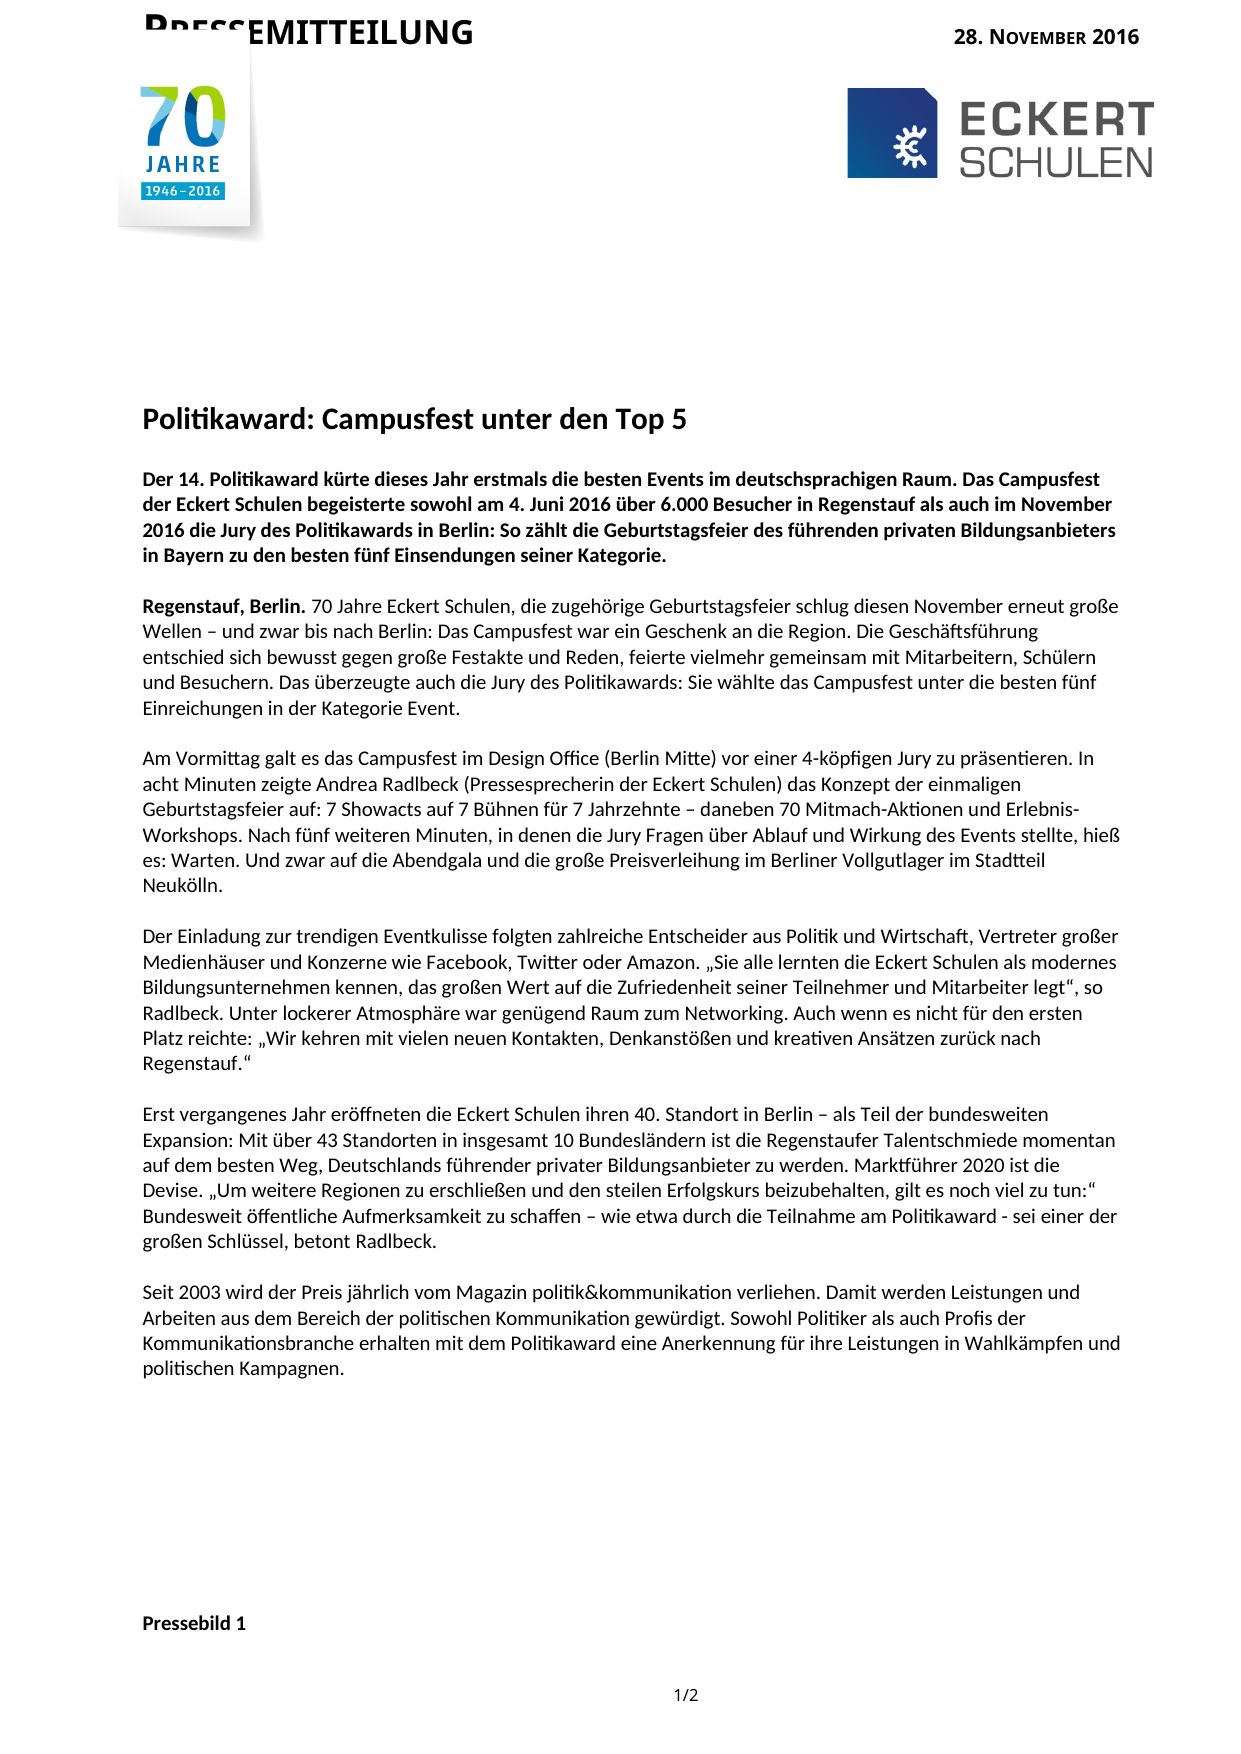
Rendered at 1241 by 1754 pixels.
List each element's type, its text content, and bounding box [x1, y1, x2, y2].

subtitle Der 14. Politikaward kürte dieses Jahr erstmals die besten Events im deutschsprachigen Raum. Das Campusfest der Eckert Schulen begeisterte sowohl am 4. Juni 2016 über 6.000 Besucher in Regenstauf als auch im November 2016 die Jury des Politikawards in Berlin: So zählt die Geburtstagsfeier des führenden privaten Bildungsanbieters in Bayern zu den besten fünf Einsendungen seiner Kategorie. [142, 466, 1122, 568]
subtitle Pressebild 1 [142, 1610, 1122, 1635]
subtitle Am Vormittag galt es das Campusfest im Design Office (Berlin Mitte) vor einer 4-köpfigen Jury zu präsentieren. In acht Minuten zeigte Andrea Radlbeck (Pressesprecherin der Eckert Schulen) das Konzept der einmaligen Geburtstagsfeier auf: 7 Showacts auf 7 Bühnen für 7 Jahrzehnte – daneben 70 Mitmach-Aktionen und Erlebnis-Workshops. Nach fünf weiteren Minuten, in denen die Jury Fragen über Ablauf und Wirkung des Events stellte, hieß es: Warten. Und zwar auf die Abendgala und die große Preisverleihung im Berliner Vollgutlager im Stadtteil Neukölln. [142, 746, 1122, 898]
picture [102, 18, 281, 255]
subtitle Politikaward: Campusfest unter den Top 5 [142, 399, 1122, 437]
subtitle Erst vergangenes Jahr eröffneten die Eckert Schulen ihren 40. Standort in Berlin – als Teil der bundesweiten Expansion: Mit über 43 Standorten in insgesamt 10 Bundesländern ist die Regenstaufer Talentschmiede momentan auf dem besten Weg, Deutschlands führender privater Bildungsanbieter zu werden. Marktführer 2020 ist die Devise. „Um weitere Regionen zu erschließen und den steilen Erfolgskurs beizubehalten, gilt es noch viel zu tun:“ Bundesweit öffentliche Aufmerksamkeit zu schaffen – wie etwa durch die Teilnahme am Politikaward - sei einer der großen Schlüssel, betont Radlbeck. [142, 1101, 1122, 1254]
subtitle Regenstauf, Berlin. 70 Jahre Eckert Schulen, die zugehörige Geburtstagsfeier schlug diesen November erneut große Wellen – und zwar bis nach Berlin: Das Campusfest war ein Geschenk an die Region. Die Geschäftsführung entschied sich bewusst gegen große Festakte und Reden, feierte vielmehr gemeinsam mit Mitarbeitern, Schülern und Besuchern. Das überzeugte auch die Jury des Politikawards: Sie wählte das Campusfest unter die besten fünf Einreichungen in der Kategorie Event. [142, 593, 1122, 720]
subtitle Seit 2003 wird der Preis jährlich vom Magazin politik&kommunikation verliehen. Damit werden Leistungen und Arbeiten aus dem Bereich der politischen Kommunikation gewürdigt. Sowohl Politiker als auch Profis der Kommunikationsbranche erhalten mit dem Politikaward eine Anerkennung für ihre Leistungen in Wahlkämpfen und politischen Kampagnen. [142, 1279, 1122, 1381]
picture [847, 88, 1154, 178]
subtitle Der Einladung zur trendigen Eventkulisse folgten zahlreiche Entscheider aus Politik und Wirtschaft, Vertreter großer Medienhäuser und Konzerne wie Facebook, Twitter oder Amazon. „Sie alle lernten die Eckert Schulen als modernes Bildungsunternehmen kennen, das großen Wert auf die Zufriedenheit seiner Teilnehmer und Mitarbeiter legt“, so Radlbeck. Unter lockerer Atmosphäre war genügend Raum zum Networking. Auch wenn es nicht für den ersten Platz reichte: „Wir kehren mit vielen neuen Kontakten, Denkanstößen und kreativen Ansätzen zurück nach Regenstauf.“ [142, 923, 1122, 1076]
